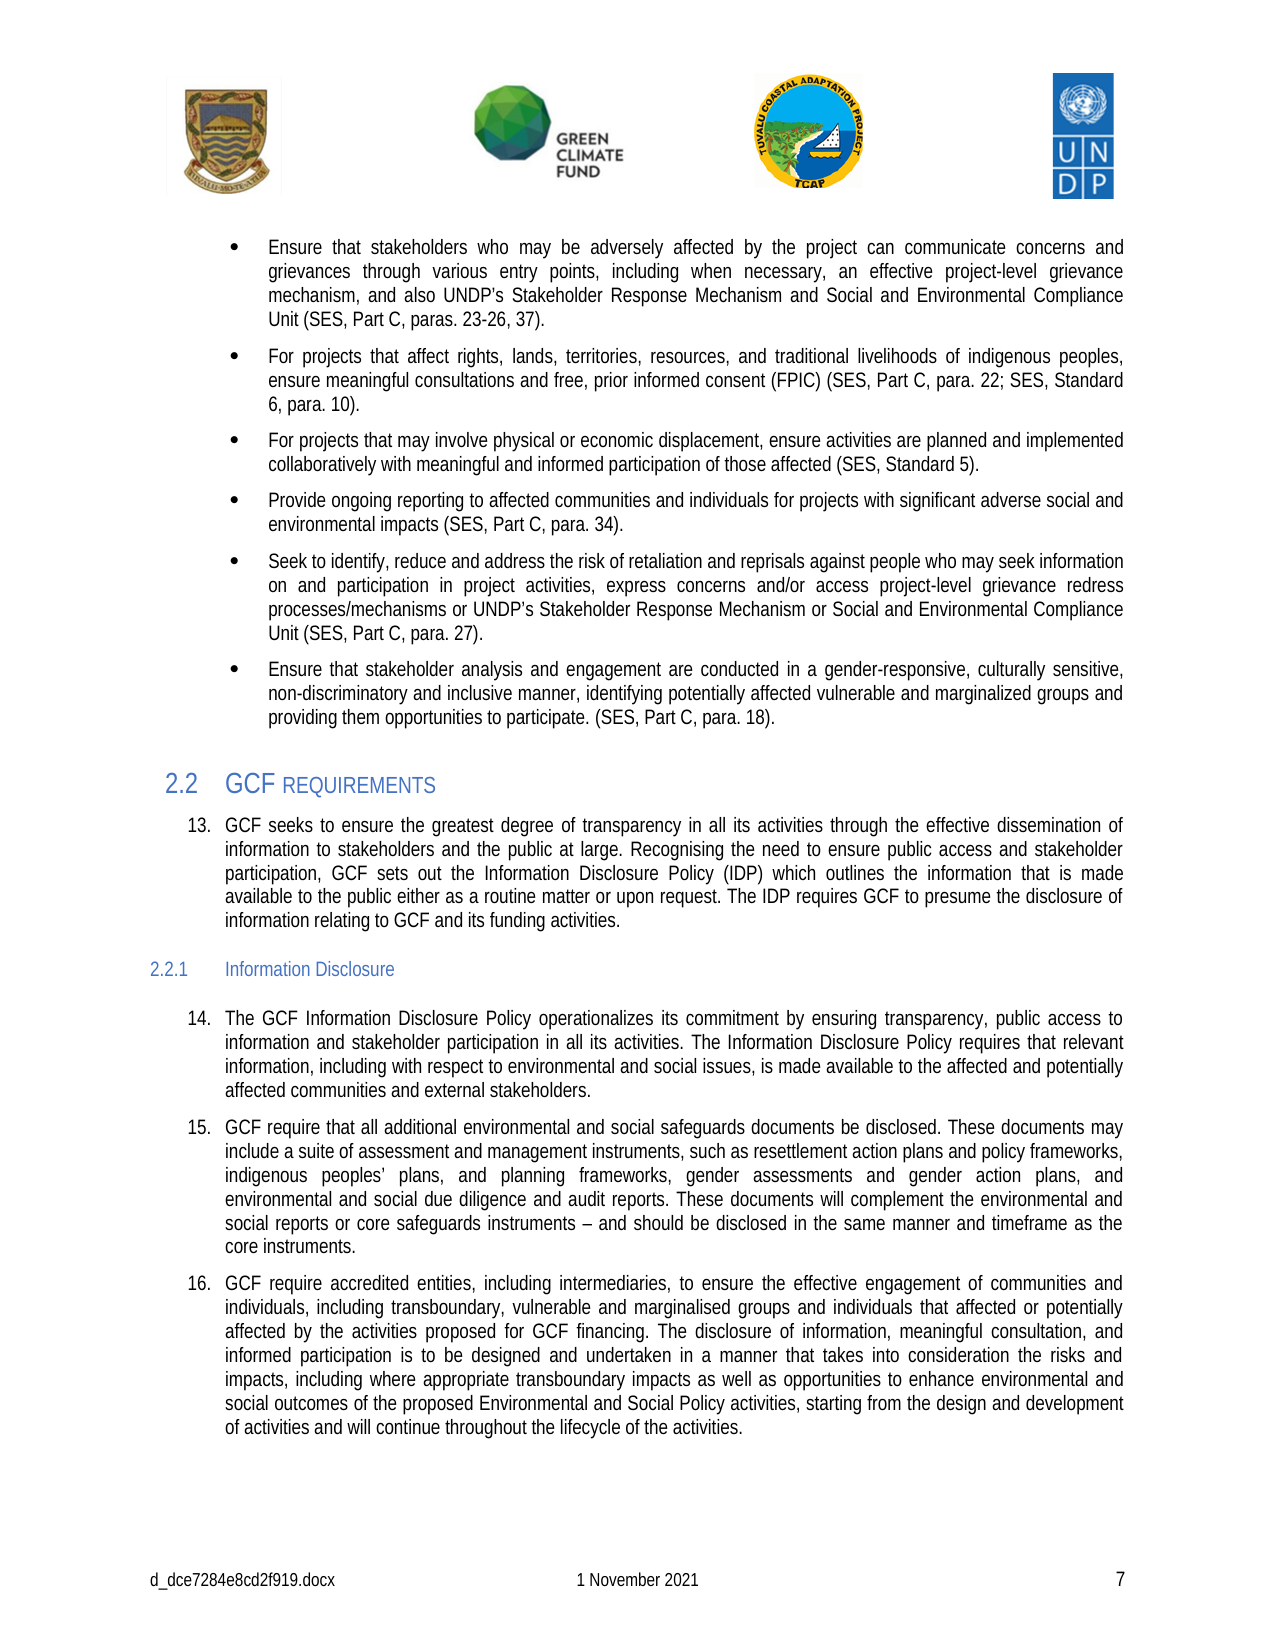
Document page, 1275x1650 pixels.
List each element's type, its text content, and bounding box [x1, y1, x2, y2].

list For projects that affect rights, lands, territories, resources, and traditional livelihoods of indigenous peoples, ensure meaningful consultations and free, prior informed consent (FPIC) (SES, Part C, para. 22; SES, Standard 6, para. 10). [231, 344, 1125, 416]
text GCF seeks to ensure the greatest degree of transparency in all its activities through the effective dissemination of information to stakeholders and the public at large. Recognising the need to ensure public access and stakeholder participation, GCF sets out the Information Disclosure Policy (IDP) which outlines the information that is made available to the public either as a routine matter or upon request. The IDP requires GCF to presume the disclosure of information relating to GCF and its funding activities. [187, 812, 1125, 932]
text The GCF Information Disclosure Policy operationalizes its commitment by ensuring transparency, public access to information and stakeholder participation in all its activities. The Information Disclosure Policy requires that relevant information, including with respect to environmental and social issues, is made available to the affected and potentially affected communities and external stakeholders. [187, 1006, 1125, 1102]
list Ensure that stakeholders who may be adversely affected by the project can communicate concerns and grievances through various entry points, including when necessary, an effective project-level grievance mechanism, and also UNDP’s Stakeholder Response Mechanism and Social and Environmental Compliance Unit (SES, Part C, paras. 23-26, 37). [231, 235, 1125, 331]
list Ensure that stakeholder analysis and engagement are conducted in a gender-responsive, culturally sensitive, non-discriminatory and inclusive manner, identifying potentially affected vulnerable and marginalized groups and providing them opportunities to participate. (SES, Part C, para. 18). [231, 657, 1125, 729]
subtitle GCF requirements [165, 767, 1125, 800]
picture [1052, 73, 1114, 199]
picture [752, 73, 863, 187]
text GCF require that all additional environmental and social safeguards documents be disclosed. These documents may include a suite of assessment and management instruments, such as resettlement action plans and policy frameworks, indigenous peoples’ plans, and planning frameworks, gender assessments and gender action plans, and environmental and social due diligence and audit reports. These documents will complement the environmental and social reports or core safeguards instruments – and should be disclosed in the same manner and timeframe as the core instruments. [187, 1114, 1125, 1258]
list Provide ongoing reporting to affected communities and individuals for projects with significant adverse social and environmental impacts (SES, Part C, para. 34). [231, 488, 1125, 536]
subtitle Information Disclosure [150, 957, 1125, 981]
text GCF require accredited entities, including intermediaries, to ensure the effective engagement of communities and individuals, including transboundary, vulnerable and marginalised groups and individuals that affected or potentially affected by the activities proposed for GCF financing. The disclosure of information, meaningful consultation, and informed participation is to be designed and undertaken in a manner that takes into consideration the risks and impacts, including where appropriate transboundary impacts as well as opportunities to enhance environmental and social outcomes of the proposed Environmental and Social Policy activities, starting from the design and development of activities and will continue throughout the lifecycle of the activities. [187, 1271, 1125, 1438]
picture [164, 73, 284, 198]
picture [462, 73, 630, 196]
list For projects that may involve physical or economic displacement, ensure activities are planned and implemented collaboratively with meaningful and informed participation of those affected (SES, Standard 5). [231, 428, 1125, 476]
list Seek to identify, reduce and address the risk of retaliation and reprisals against people who may seek information on and participation in project activities, express concerns and/or access project-level grievance redress processes/mechanisms or UNDP’s Stakeholder Response Mechanism or Social and Environmental Compliance Unit (SES, Part C, para. 27). [231, 549, 1125, 645]
